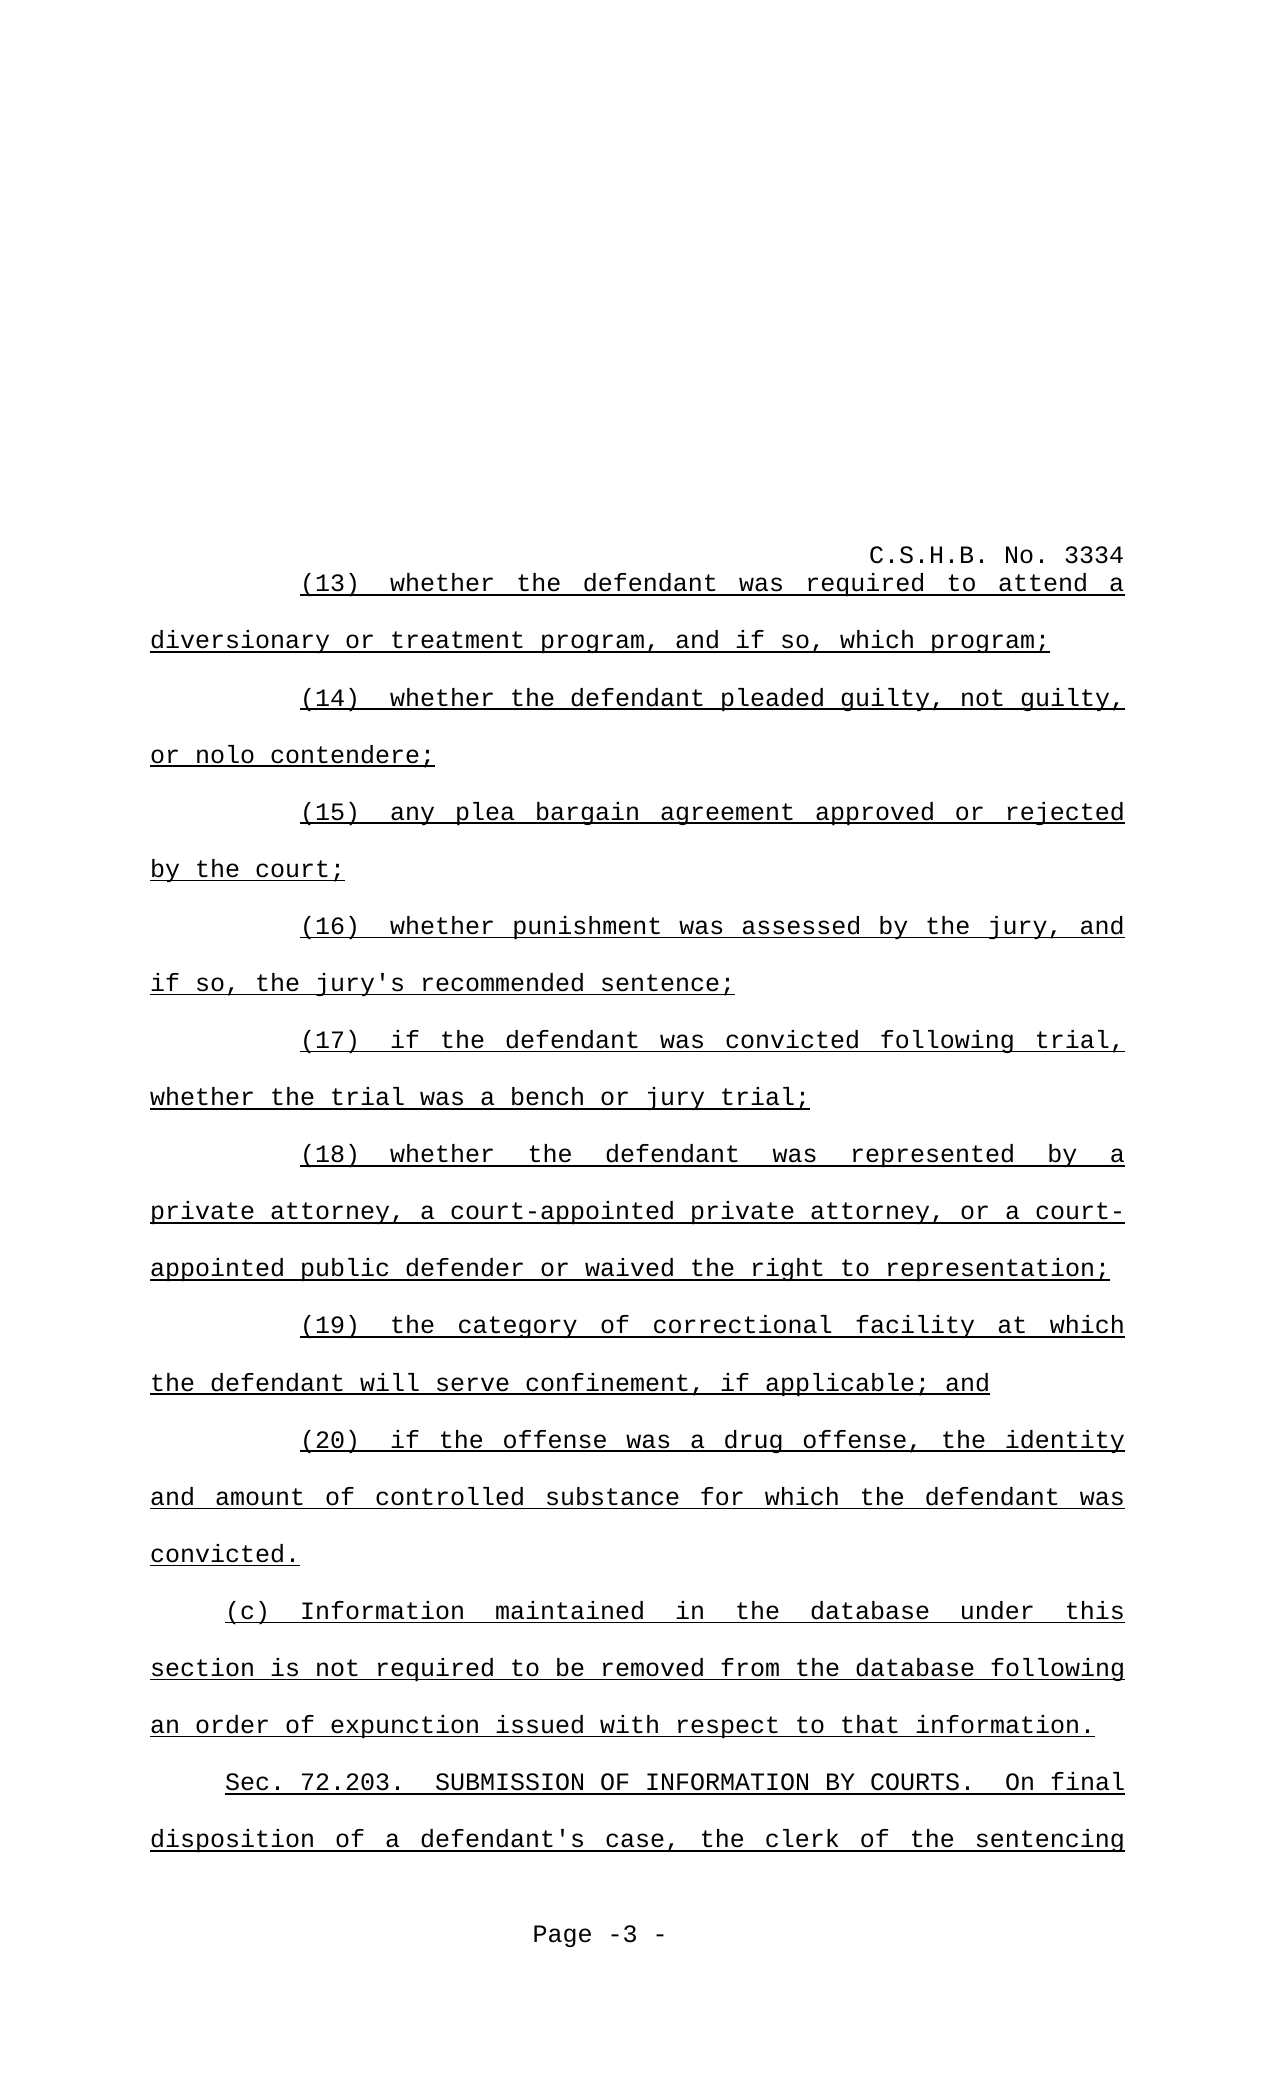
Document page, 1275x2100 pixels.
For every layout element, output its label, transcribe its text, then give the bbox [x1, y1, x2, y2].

text (c) Information maintained in the database under this section is not required to be removed from the database following an order of expunction issued with respect to that information. [150, 1680, 1125, 1741]
text (18) whether the defendant was represented by a private attorney, a court-appointed private attorney, or a court-appointed public defender or waived the right to representation; [150, 1224, 1125, 1284]
text (20) if the offense was a drug offense, the identity and amount of controlled substance for which the defendant was convicted. [150, 1509, 1125, 1570]
text (c) Information maintained in the database under this section is not required to be removed from the database following an order of expunction issued with respect to that information. [150, 1598, 1125, 1679]
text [150, 1769, 1125, 1850]
text (15) any plea bargain agreement approved or rejected by the court; [150, 799, 1125, 885]
text (14) whether the defendant pleaded guilty, not guilty, or nolo contendere; [150, 685, 1125, 771]
text (17) if the defendant was convicted following trial, whether the trial was a bench or jury trial; [150, 1027, 1125, 1113]
text (16) whether punishment was assessed by the jury, and if so, the jury's recommended sentence; [150, 913, 1125, 999]
text (13) whether the defendant was required to attend a diversionary or treatment program, and if so, which program; [150, 571, 1125, 656]
text (20) if the offense was a drug offense, the identity and amount of controlled substance for which the defendant was convicted. [150, 1427, 1125, 1508]
text (19) the category of correctional facility at which the defendant will serve confinement, if applicable; and [150, 1313, 1125, 1398]
text (18) whether the defendant was represented by a private attorney, a court-appointed private attorney, or a court-appointed public defender or waived the right to representation; [150, 1142, 1125, 1222]
